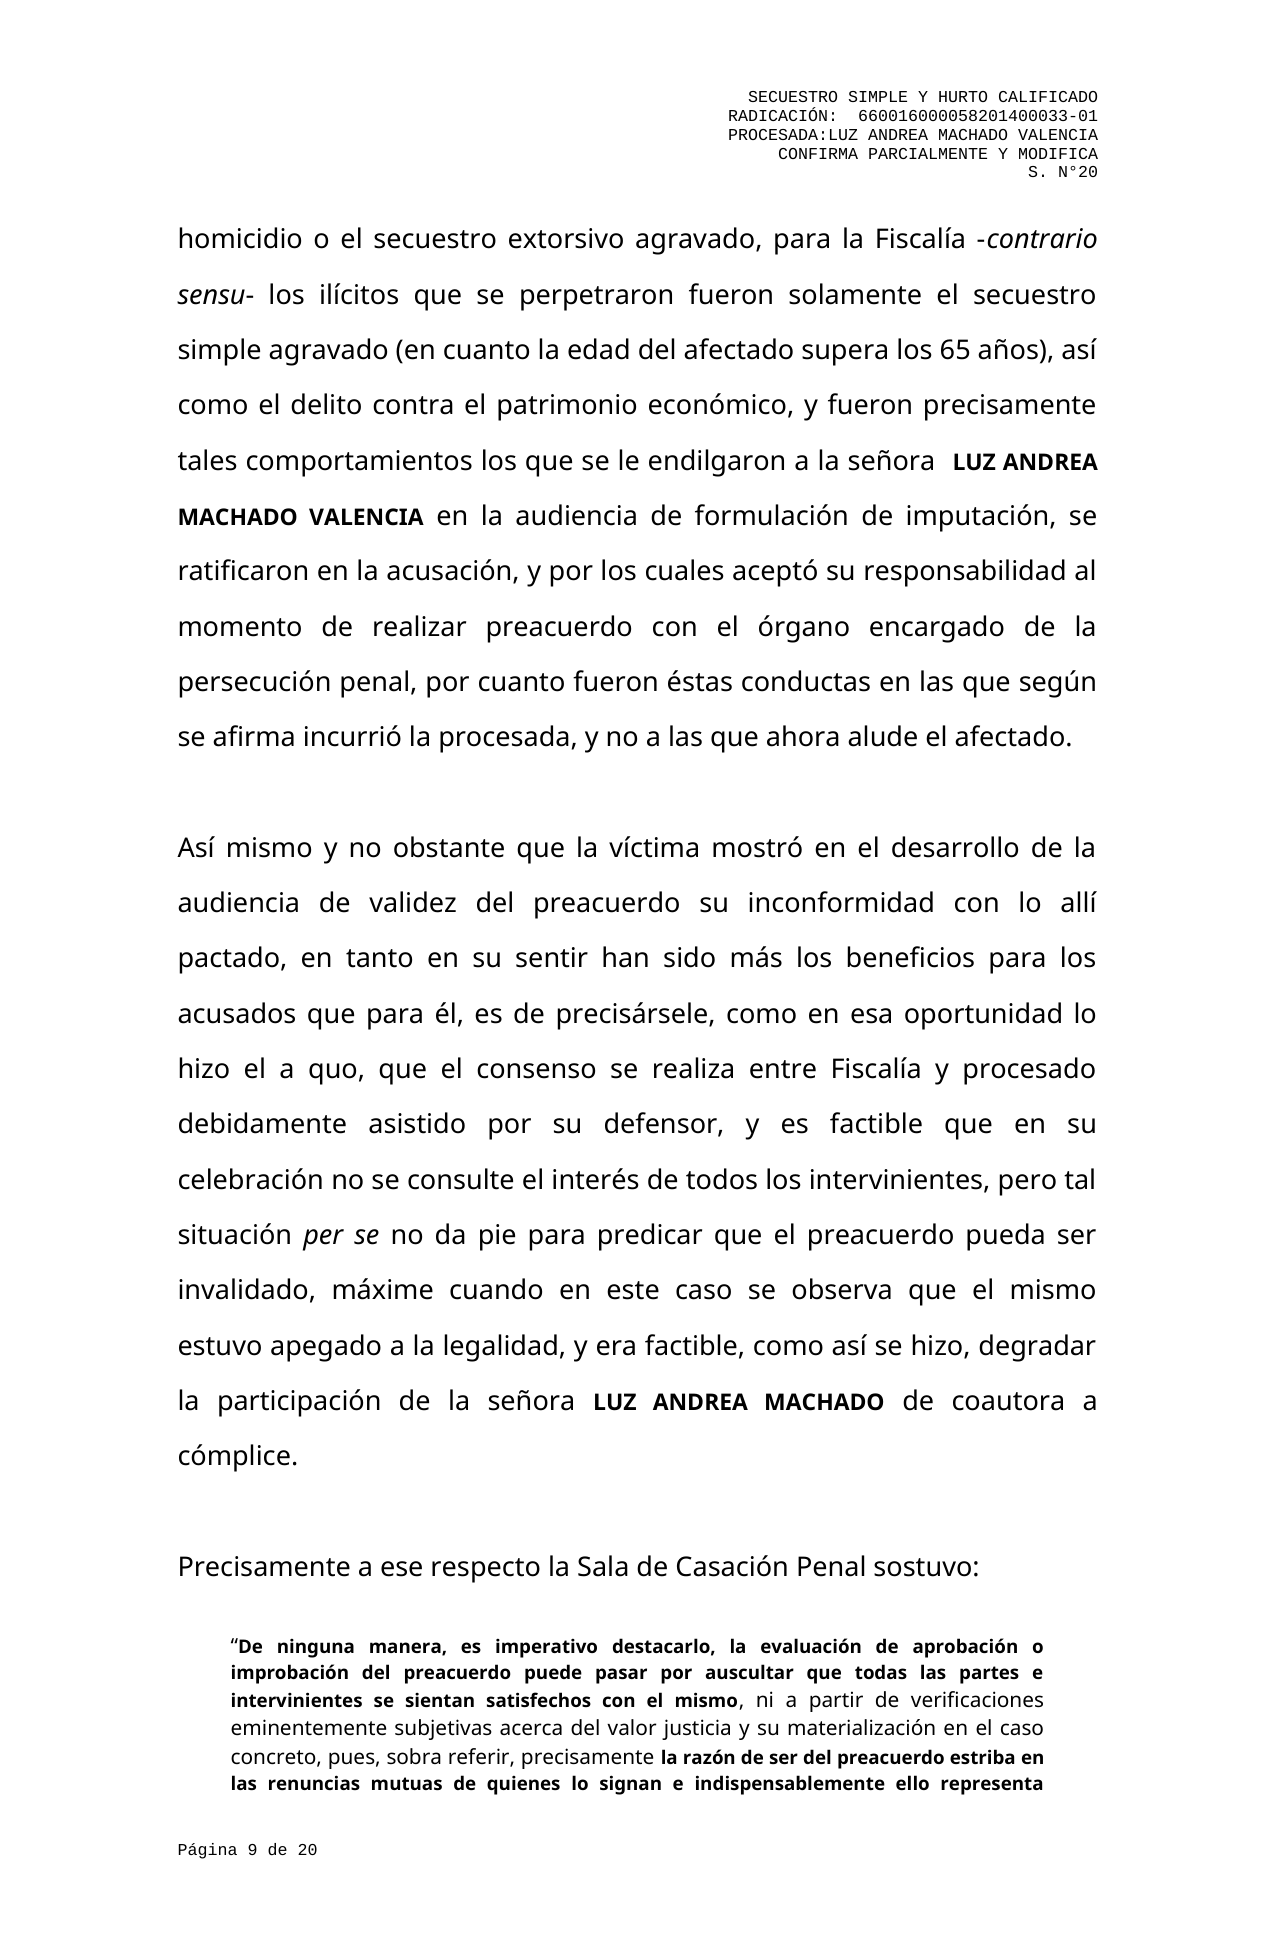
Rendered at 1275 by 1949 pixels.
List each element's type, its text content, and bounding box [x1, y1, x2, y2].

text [177, 220, 1098, 754]
text Precisamente a ese respecto la Sala de Casación Penal sostuvo: [177, 1547, 1098, 1584]
text Así mismo y no obstante que la víctima mostró en el desarrollo de la audiencia de validez del preacuerdo su inconformidad con lo allí pactado, en tanto en su sentir han sido más los beneficios para los acusados que para él, es de precisársele, como en esa oportunidad lo hizo el a quo, que el consenso se realiza entre Fiscalía y procesado debidamente asistido por su defensor, y es factible que en su celebración no se consulte el interés de todos los intervinientes, pero tal situación per se no da pie para predicar que el preacuerdo pueda ser invalidado, máxime cuando en este caso se observa que el mismo estuvo apegado a la legalidad, y era factible, como así se hizo, degradar la participación de la señora LUZ ANDREA MACHADO de coautora a cómplice. [177, 828, 1098, 1473]
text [230, 1631, 1045, 1796]
